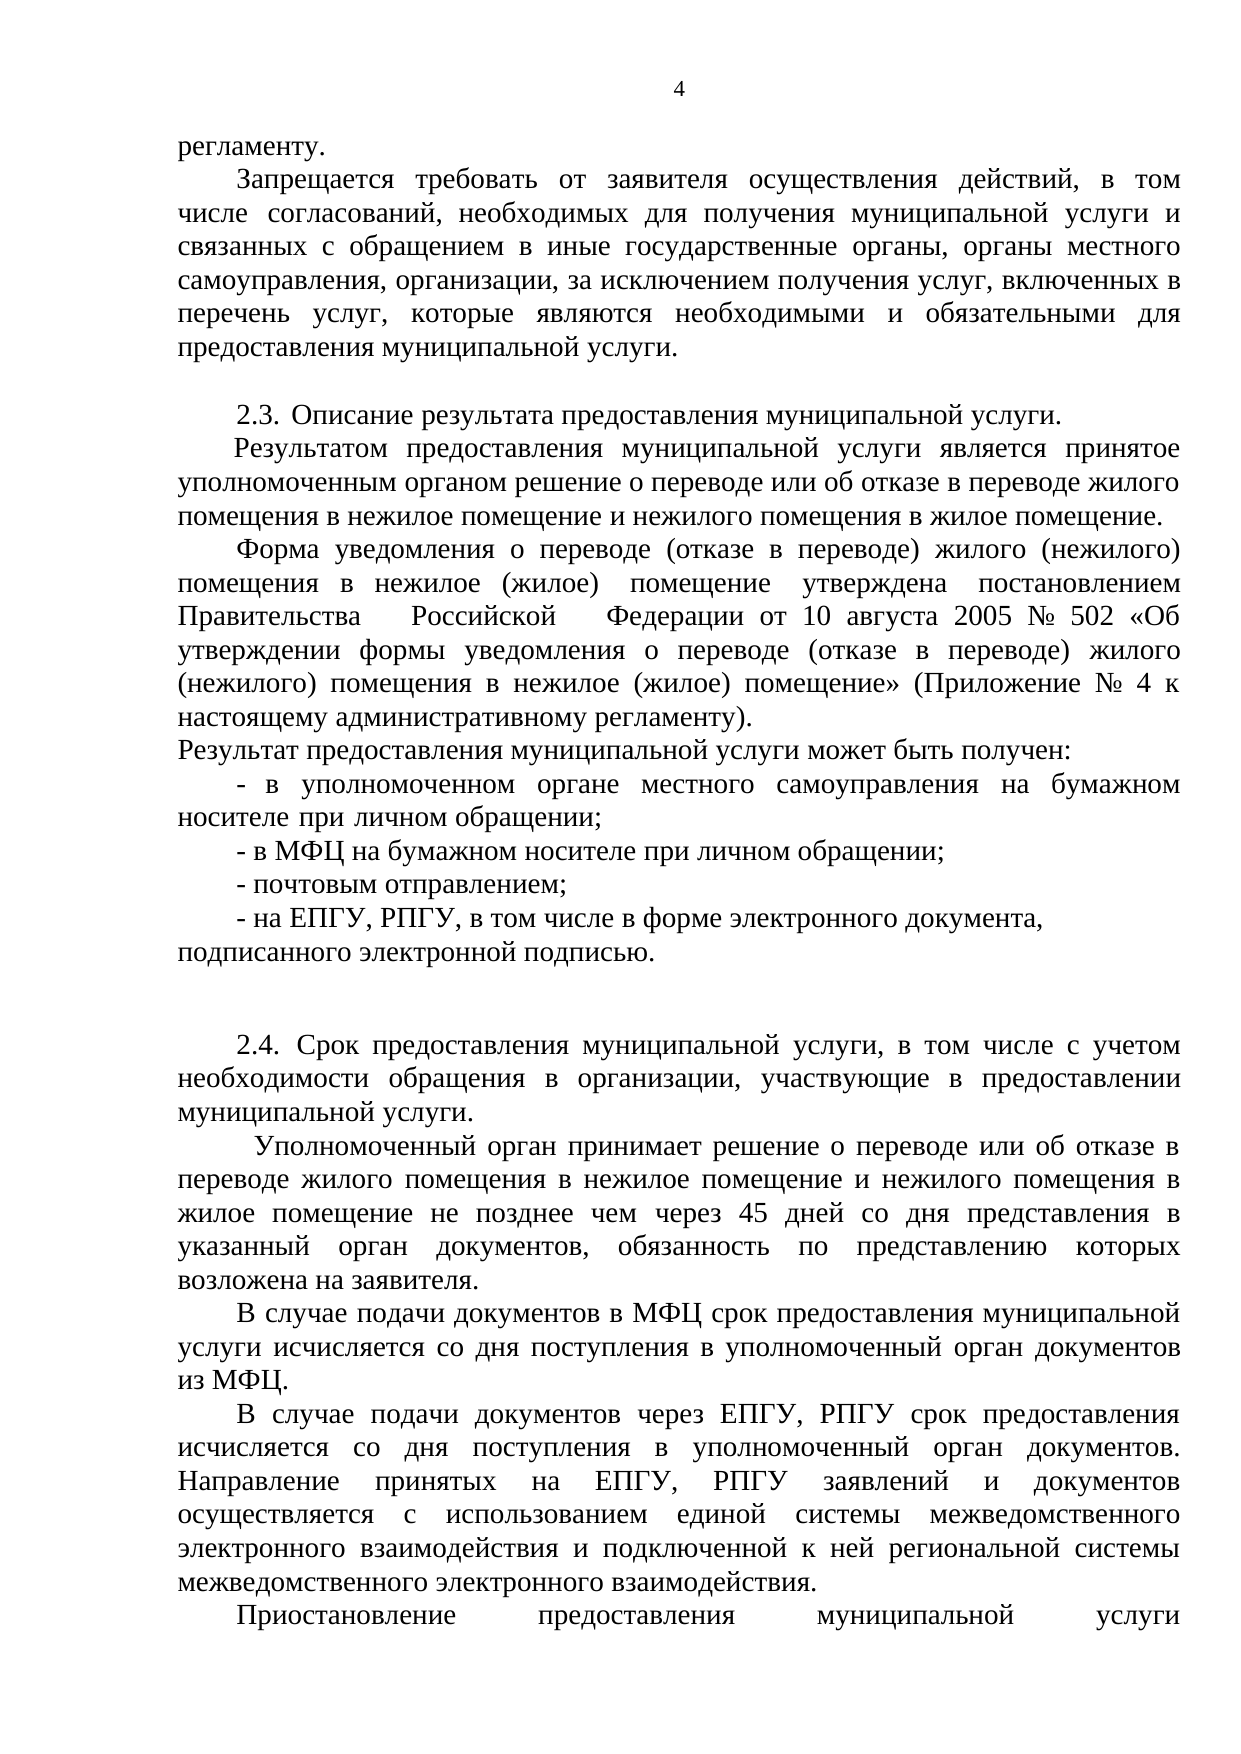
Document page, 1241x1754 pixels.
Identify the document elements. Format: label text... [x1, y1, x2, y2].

text В случае подачи документов в МФЦ срок предоставления муниципальной услуги исчисляется со дня поступления в уполномоченный орган документов из МФЦ. [177, 1295, 1181, 1396]
text Результатом предоставления муниципальной услуги является принятое уполномоченным органом решение о переводе или об отказе в переводе жилого помещения в нежилое помещение и нежилого помещения в жилое помещение. [177, 431, 1181, 531]
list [177, 128, 1181, 161]
text Форма уведомления о переводе (отказе в переводе) жилого (нежилого) помещения в нежилое (жилое) помещение утверждена постановлением Правительства Российской Федерации от 10 августа 2005 № 502 «Об утверждении формы уведомления о переводе (отказе в переводе) жилого (нежилого) помещения в нежилое (жилое) помещение» (Приложение № 4 к настоящему административному регламенту). [177, 531, 1181, 732]
list Описание результата предоставления муниципальной услуги. [177, 397, 1181, 431]
list Срок предоставления муниципальной услуги, в том числе с учетом необходимости обращения в организации, участвующие в предоставлении муниципальной услуги. [177, 1027, 1181, 1128]
text - на ЕПГУ, РПГУ, в том числе в форме электронного документа, подписанного электронной подписью. [177, 900, 1181, 967]
text В случае подачи документов через ЕПГУ, РПГУ срок предоставления исчисляется со дня поступления в уполномоченный орган документов. Направление принятых на ЕПГУ, РПГУ заявлений и документов осуществляется с использованием единой системы межведомственного электронного взаимодействия и подключенной к ней региональной системы межведомственного электронного взаимодействия. [177, 1396, 1181, 1597]
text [177, 1597, 1181, 1631]
list Запрещается требовать от заявителя осуществления действий, в том числе согласований, необходимых для получения муниципальной услуги и связанных с обращением в иные государственные органы, органы местного самоуправления, организации, за исключением получения услуг, включенных в перечень услуг, которые являются необходимыми и обязательными для предоставления муниципальной услуги. [177, 161, 1181, 362]
text - в МФЦ на бумажном носителе при личном обращении; [177, 833, 1181, 867]
text Уполномоченный орган принимает решение о переводе или об отказе в переводе жилого помещения в нежилое помещение и нежилого помещения в жилое помещение не позднее чем через 45 дней со дня представления в указанный орган документов, обязанность по представлению которых возложена на заявителя. [177, 1128, 1181, 1295]
text Результат предоставления муниципальной услуги может быть получен: [177, 732, 1181, 766]
list - в уполномоченном органе местного самоуправления на бумажном носителе при личном обращении; [177, 766, 1181, 833]
text - почтовым отправлением; [177, 867, 1181, 900]
